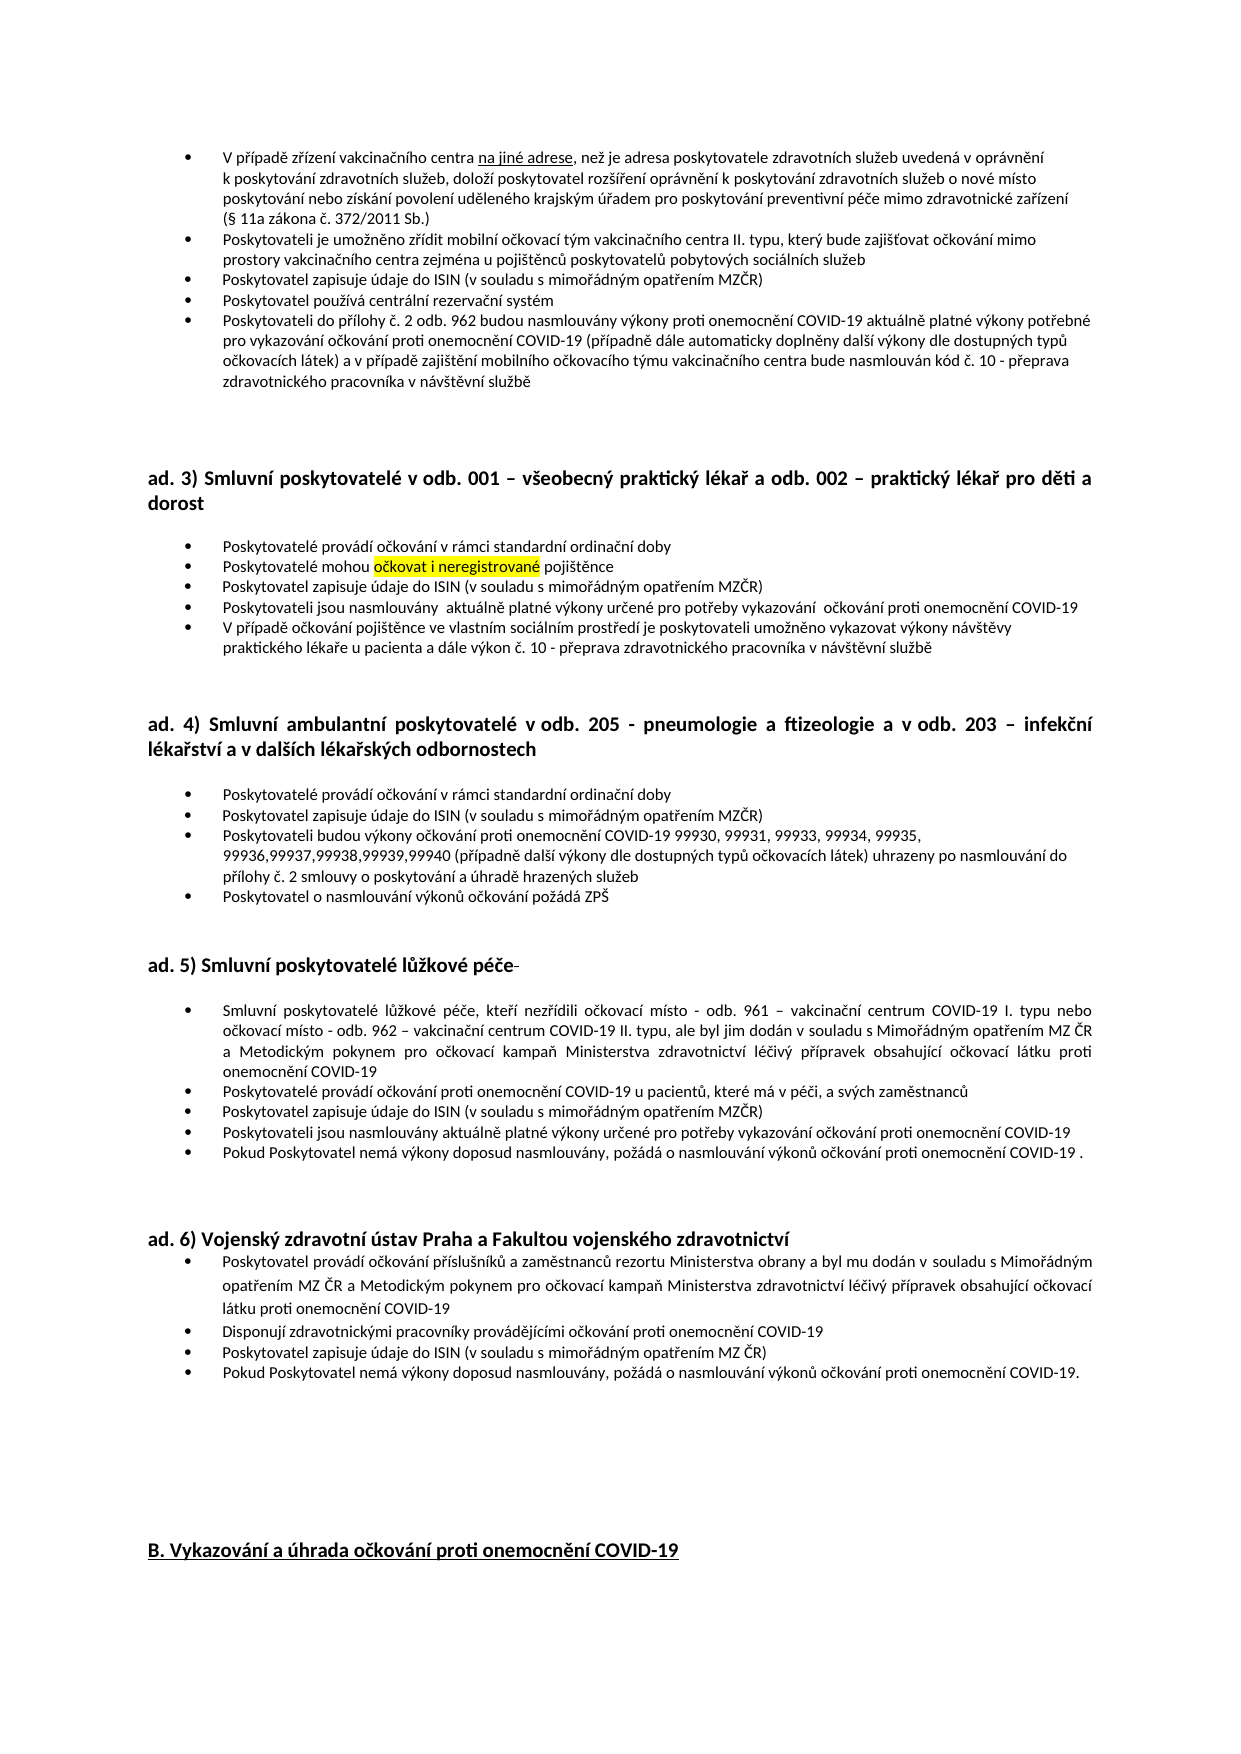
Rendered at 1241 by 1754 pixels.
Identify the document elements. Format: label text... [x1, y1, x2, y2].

list Poskytovatelé provádí očkování v rámci standardní ordinační doby [185, 536, 1093, 556]
list Poskytovatelé mohou očkovat i neregistrované pojištěnce [185, 556, 374, 577]
list Poskytovatel používá centrální rezervační systém [185, 290, 1093, 310]
list Poskytovateli je umožněno zřídit mobilní očkovací tým vakcinačního centra II. typu, který bude zajišťovat očkování mimo prostory vakcinačního centra zejména u pojištěnců poskytovatelů pobytových sociálních služeb [185, 229, 1093, 269]
list Poskytovatel zapisuje údaje do ISIN (v souladu s mimořádným opatřením MZ ČR) [185, 1342, 1093, 1362]
list V případě zřízení vakcinačního centra na jiné adrese, než je adresa poskytovatele zdravotních služeb uvedená v oprávnění k poskytování zdravotních služeb, doloží poskytovatel rozšíření oprávnění k poskytování zdravotních služeb o nové místo poskytování nebo získání povolení uděleného krajským úřadem pro poskytování preventivní péče mimo zdravotnické zařízení (§ 11a zákona č. 372/2011 Sb.) [185, 148, 1093, 229]
list Poskytovatelé provádí očkování proti onemocnění COVID-19 u pacientů, které má v péči, a svých zaměstnanců [185, 1081, 1093, 1102]
list Poskytovatel zapisuje údaje do ISIN (v souladu s mimořádným opatřením MZČR) [185, 269, 1093, 290]
list Disponují zdravotnickými pracovníky provádějícími očkování proti onemocnění COVID-19 [185, 1322, 1093, 1342]
list Poskytovateli jsou nasmlouvány aktuálně platné výkony určené pro potřeby vykazování očkování proti onemocnění COVID-19 [185, 1122, 1093, 1142]
list Poskytovatelé mohou očkovat i neregistrované pojištěnce [540, 556, 1093, 577]
text ad. 4) Smluvní ambulantní poskytovatelé v odb. 205 - pneumologie a ftizeologie a v odb. 203 – infekční lékařství a v dalších lékařských odbornostech [148, 711, 1093, 762]
list Poskytovatel o nasmlouvání výkonů očkování požádá ZPŠ [185, 886, 1093, 907]
text ad. 3) Smluvní poskytovatelé v odb. 001 – všeobecný praktický lékař a odb. 002 – praktický lékař pro děti a dorost [148, 465, 1093, 516]
list Poskytovatel zapisuje údaje do ISIN (v souladu s mimořádným opatřením MZČR) [185, 805, 1093, 825]
list Smluvní poskytovatelé lůžkové péče, kteří nezřídili očkovací místo - odb. 961 – vakcinační centrum COVID-19 I. typu nebo očkovací místo - odb. 962 – vakcinační centrum COVID-19 II. typu, ale byl jim dodán v souladu s Mimořádným opatřením MZ ČR a Metodickým pokynem pro očkovací kampaň Ministerstva zdravotnictví léčivý přípravek obsahující očkovací látku proti onemocnění COVID-19 [185, 1000, 1093, 1081]
list Poskytovateli do přílohy č. 2 odb. 962 budou nasmlouvány výkony proti onemocnění COVID-19 aktuálně platné výkony potřebné pro vykazování očkování proti onemocnění COVID-19 (případně dále automaticky doplněny další výkony dle dostupných typů očkovacích látek) a v případě zajištění mobilního očkovacího týmu vakcinačního centra bude nasmlouván kód č. 10 - přeprava zdravotnického pracovníka v návštěvní službě [185, 310, 1093, 391]
text B. Vykazování a úhrada očkování proti onemocnění COVID-19 [148, 1537, 1093, 1563]
list Poskytovateli jsou nasmlouvány aktuálně platné výkony určené pro potřeby vykazování očkování proti onemocnění COVID-19 [185, 597, 1093, 617]
list Poskytovatel zapisuje údaje do ISIN (v souladu s mimořádným opatřením MZČR) [185, 1102, 1093, 1122]
list Poskytovatelé provádí očkování v rámci standardní ordinační doby [185, 785, 1093, 805]
list V případě očkování pojištěnce ve vlastním sociálním prostředí je poskytovateli umožněno vykazovat výkony návštěvy praktického lékaře u pacienta a dále výkon č. 10 - přeprava zdravotnického pracovníka v návštěvní službě [185, 617, 1093, 658]
list Poskytovatel provádí očkování příslušníků a zaměstnanců rezortu Ministerstva obrany a byl mu dodán v souladu s Mimořádným opatřením MZ ČR a Metodickým pokynem pro očkovací kampaň Ministerstva zdravotnictví léčivý přípravek obsahující očkovací látku proti onemocnění COVID-19 [185, 1252, 1093, 1319]
text ad. 6) Vojenský zdravotní ústav Praha a Fakultou vojenského zdravotnictví [148, 1226, 1093, 1252]
list Poskytovateli budou výkony očkování proti onemocnění COVID-19 99930, 99931, 99933, 99934, 99935, 99936,99937,99938,99939,99940 (případně další výkony dle dostupných typů očkovacích látek) uhrazeny po nasmlouvání do přílohy č. 2 smlouvy o poskytování a úhradě hrazených služeb [185, 825, 1093, 886]
text ad. 5) Smluvní poskytovatelé lůžkové péče [148, 952, 1093, 977]
list Pokud Poskytovatel nemá výkony doposud nasmlouvány, požádá o nasmlouvání výkonů očkování proti onemocnění COVID-19. [185, 1362, 1093, 1383]
list Pokud Poskytovatel nemá výkony doposud nasmlouvány, požádá o nasmlouvání výkonů očkování proti onemocnění COVID-19 . [185, 1142, 1093, 1163]
list Poskytovatel zapisuje údaje do ISIN (v souladu s mimořádným opatřením MZČR) [185, 577, 1093, 597]
